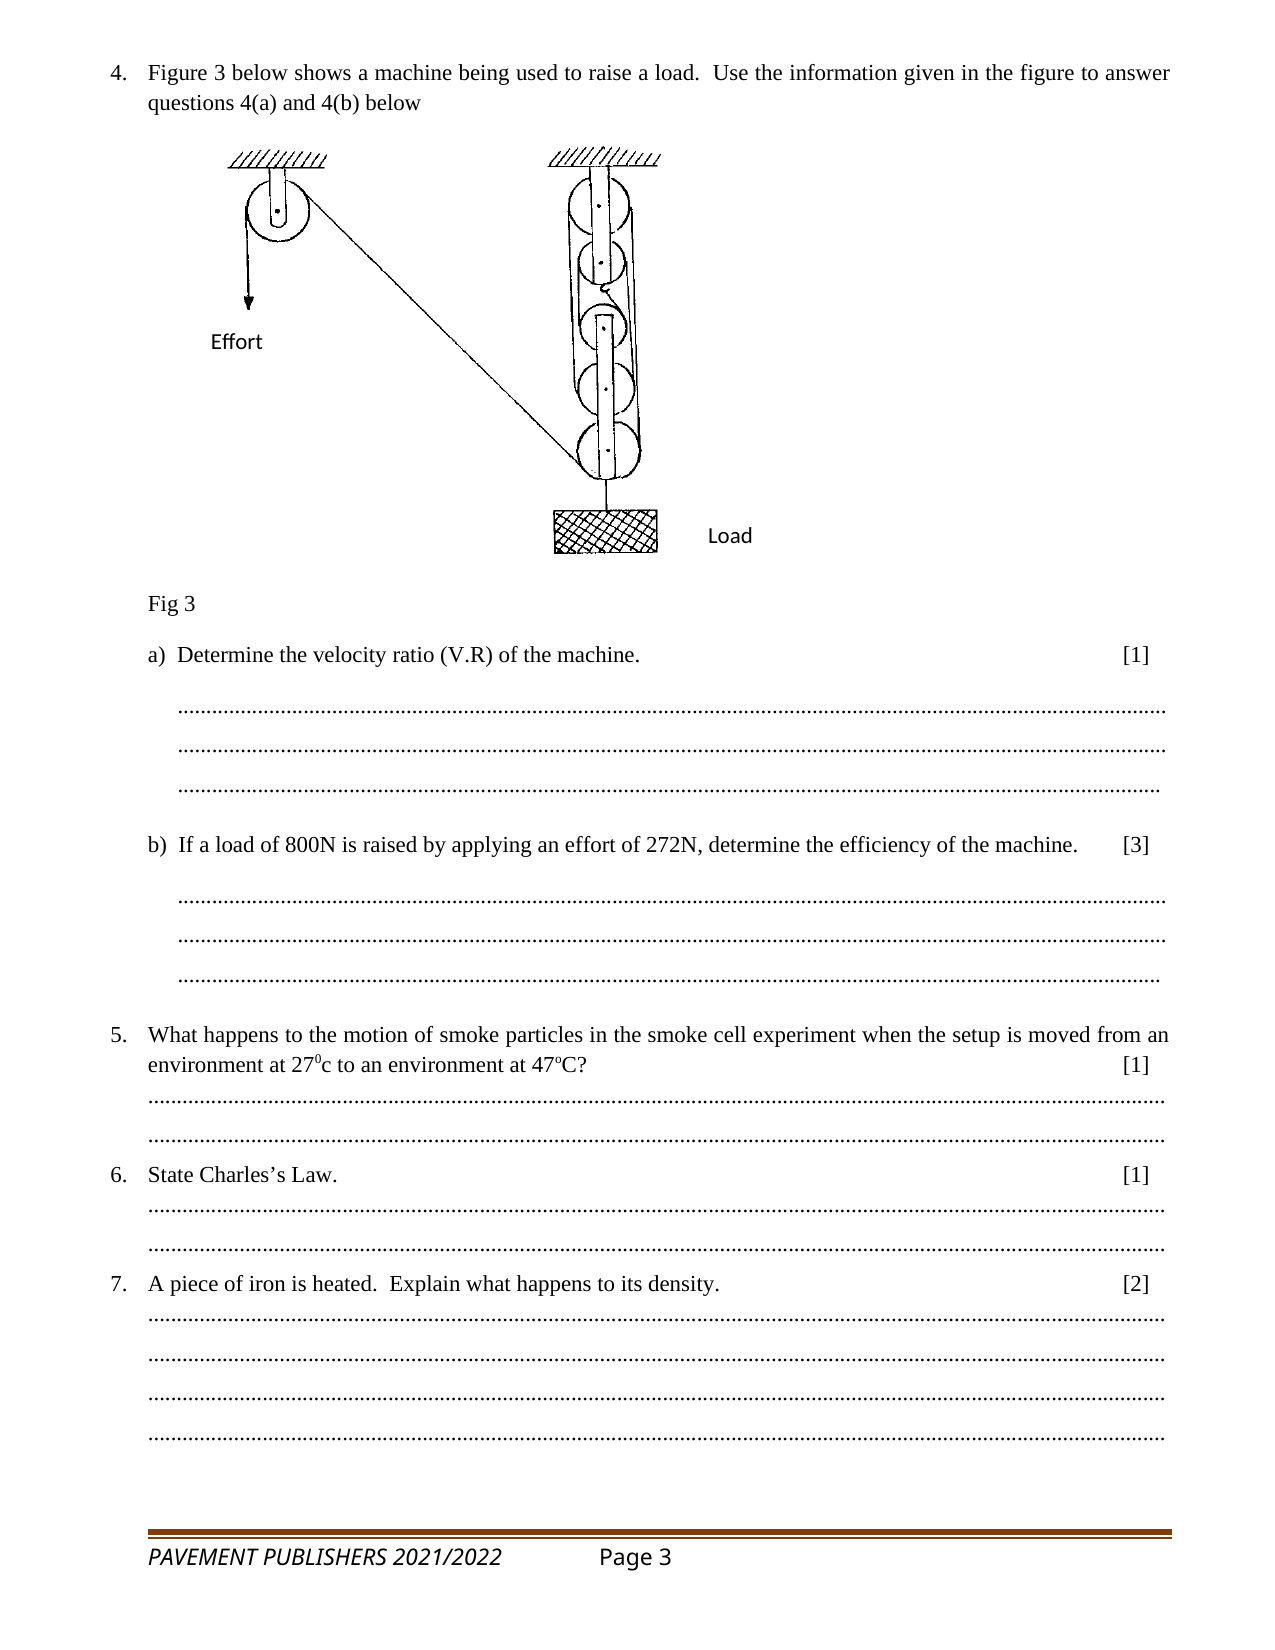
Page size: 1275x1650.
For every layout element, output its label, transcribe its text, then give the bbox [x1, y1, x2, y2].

text ...................................................................................................................................................................................................................................................................................................................................................................................................................................................................................................................................... [177, 692, 1172, 797]
list State Charles’s Law. [1] [110, 1161, 1172, 1187]
list .................................................................................................................................................................................................................................................................................................................................................................... .................................................................................................................................................................................................................................................................................................................................................................... [148, 1300, 1172, 1445]
text a) Determine the velocity ratio (V.R) of the machine. [1] [148, 641, 1172, 667]
text ...................................................................................................................................................................................................................................................................................................................................................................................................................................................................................................................................... [177, 882, 1172, 987]
text Fig 3 [148, 590, 1172, 616]
list Figure 3 below shows a machine being used to raise a load. Use the information given in the figure to answer questions 4(a) and 4(b) below [110, 59, 1172, 116]
list What happens to the motion of smoke particles in the smoke cell experiment when the setup is moved from an environment at 270c to an environment at 47oC? [1] [110, 1021, 1172, 1078]
picture [222, 140, 674, 565]
text b) If a load of 800N is raised by applying an effort of 272N, determine the efficiency of the machine. [3] [148, 831, 1172, 857]
list A piece of iron is heated. Explain what happens to its density. [2] [110, 1270, 1172, 1296]
